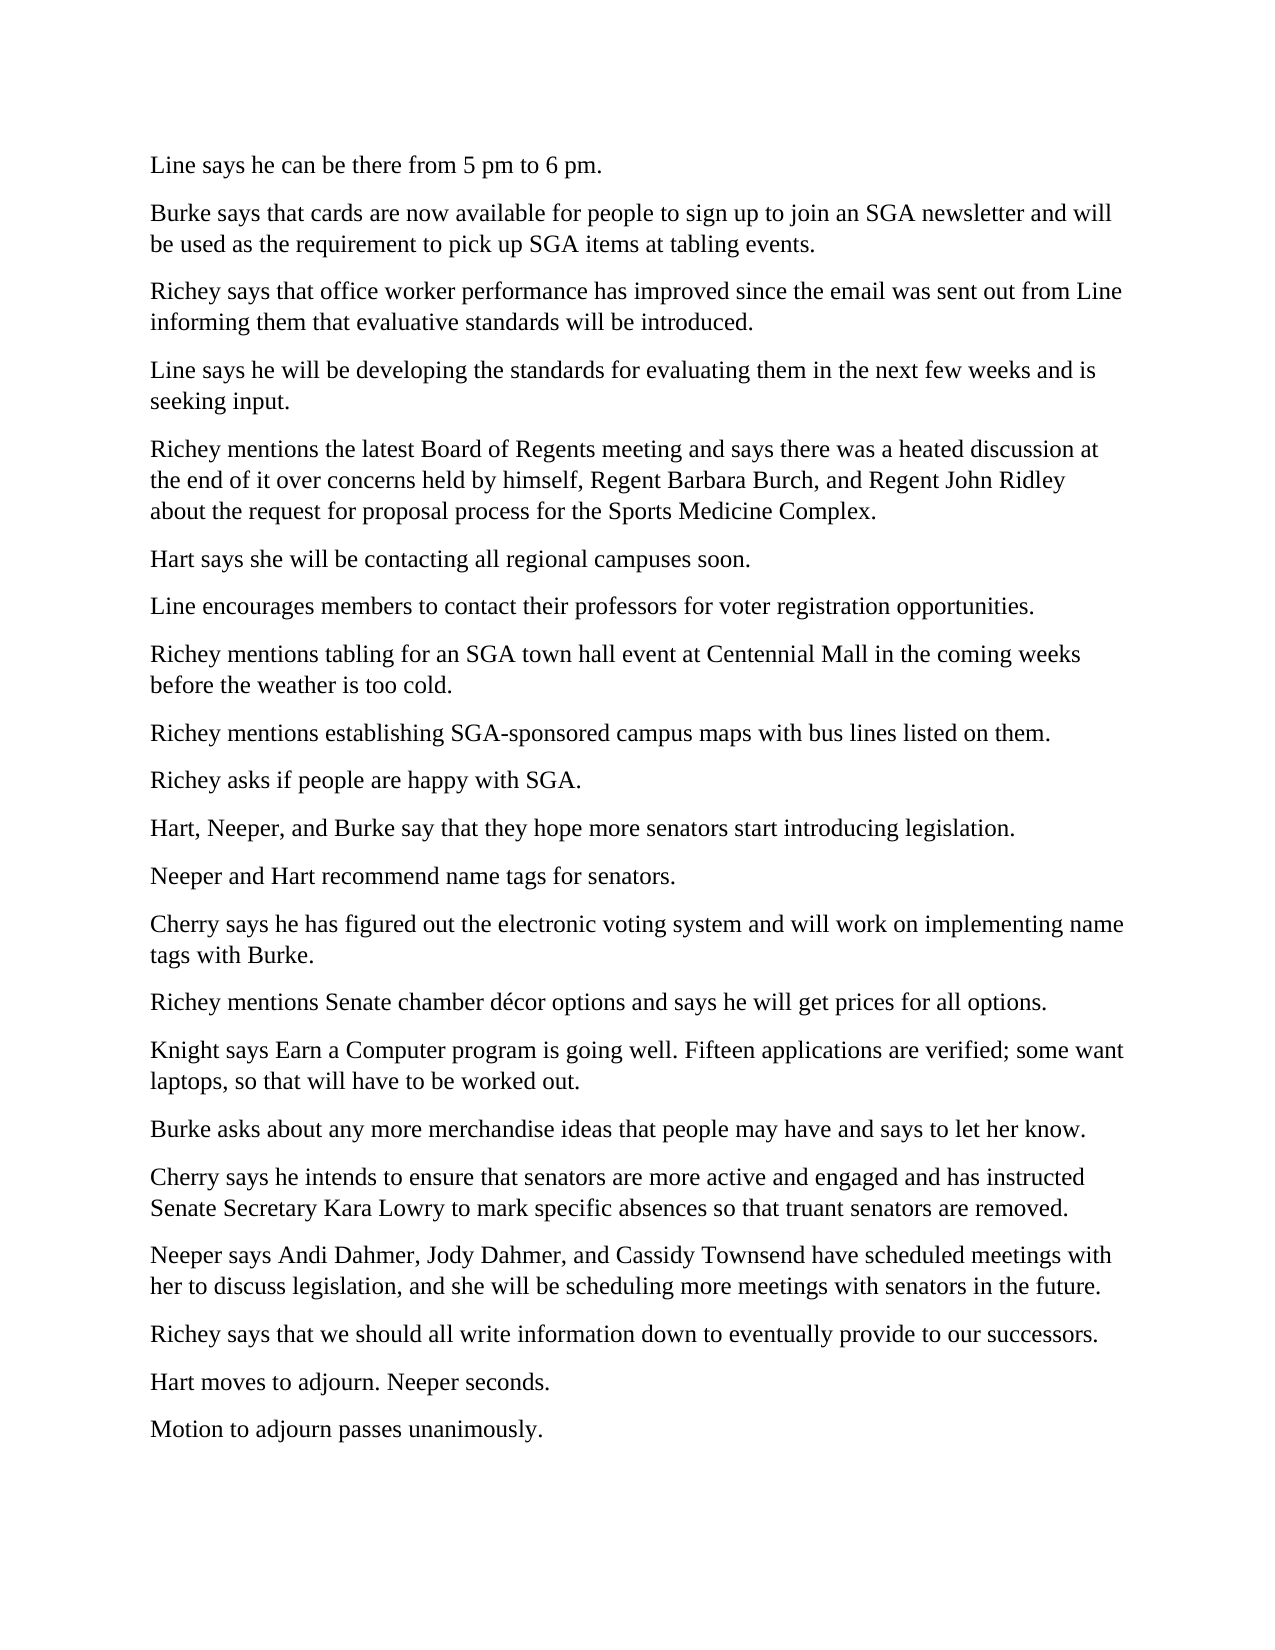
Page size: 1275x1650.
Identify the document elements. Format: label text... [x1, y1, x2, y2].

text Hart, Neeper, and Burke say that they hope more senators start introducing legislation. [150, 813, 1125, 842]
text Burke says that cards are now available for people to sign up to join an SGA newsletter and will be used as the requirement to pick up SGA items at tabling events. [150, 198, 1125, 257]
text Cherry says he intends to ensure that senators are more active and engaged and has instructed Senate Secretary Kara Lowry to mark specific absences so that truant senators are removed. [150, 1162, 1125, 1221]
text Burke asks about any more merchandise ideas that people may have and says to let her know. [150, 1114, 1125, 1143]
text Richey says that office worker performance has improved since the email was sent out from Line informing them that evaluative standards will be introduced. [150, 276, 1125, 336]
text Line encourages members to contact their professors for voter registration opportunities. [150, 591, 1125, 620]
text Hart moves to adjourn. Neeper seconds. [150, 1367, 1125, 1396]
text Richey mentions tabling for an SGA town hall event at Centennial Mall in the coming weeks before the weather is too cold. [150, 639, 1125, 699]
text Richey says that we should all write information down to eventually provide to our successors. [150, 1319, 1125, 1348]
text Hart says she will be contacting all regional campuses soon. [150, 544, 1125, 572]
text Line says he will be developing the standards for evaluating them in the next few weeks and is seeking input. [150, 355, 1125, 415]
text Richey mentions the latest Board of Regents meeting and says there was a heated discussion at the end of it over concerns held by himself, Regent Barbara Burch, and Regent John Ridley about the request for proposal process for the Sports Medicine Complex. [150, 434, 1125, 525]
text Knight says Earn a Computer program is going well. Fifteen applications are verified; some want laptops, so that will have to be worked out. [150, 1035, 1125, 1095]
text Richey asks if people are happy with SGA. [150, 766, 1125, 794]
text Neeper and Hart recommend name tags for senators. [150, 861, 1125, 890]
text Motion to adjourn passes unanimously. [150, 1414, 1125, 1443]
text Richey mentions Senate chamber décor options and says he will get prices for all options. [150, 987, 1125, 1016]
text Neeper says Andi Dahmer, Jody Dahmer, and Cassidy Townsend have scheduled meetings with her to discuss legislation, and she will be scheduling more meetings with senators in the future. [150, 1240, 1125, 1300]
text Line says he can be there from 5 pm to 6 pm. [150, 150, 1125, 179]
text Cherry says he has figured out the electronic voting system and will work on implementing name tags with Burke. [150, 909, 1125, 968]
text Richey mentions establishing SGA-sponsored campus maps with bus lines listed on them. [150, 718, 1125, 747]
